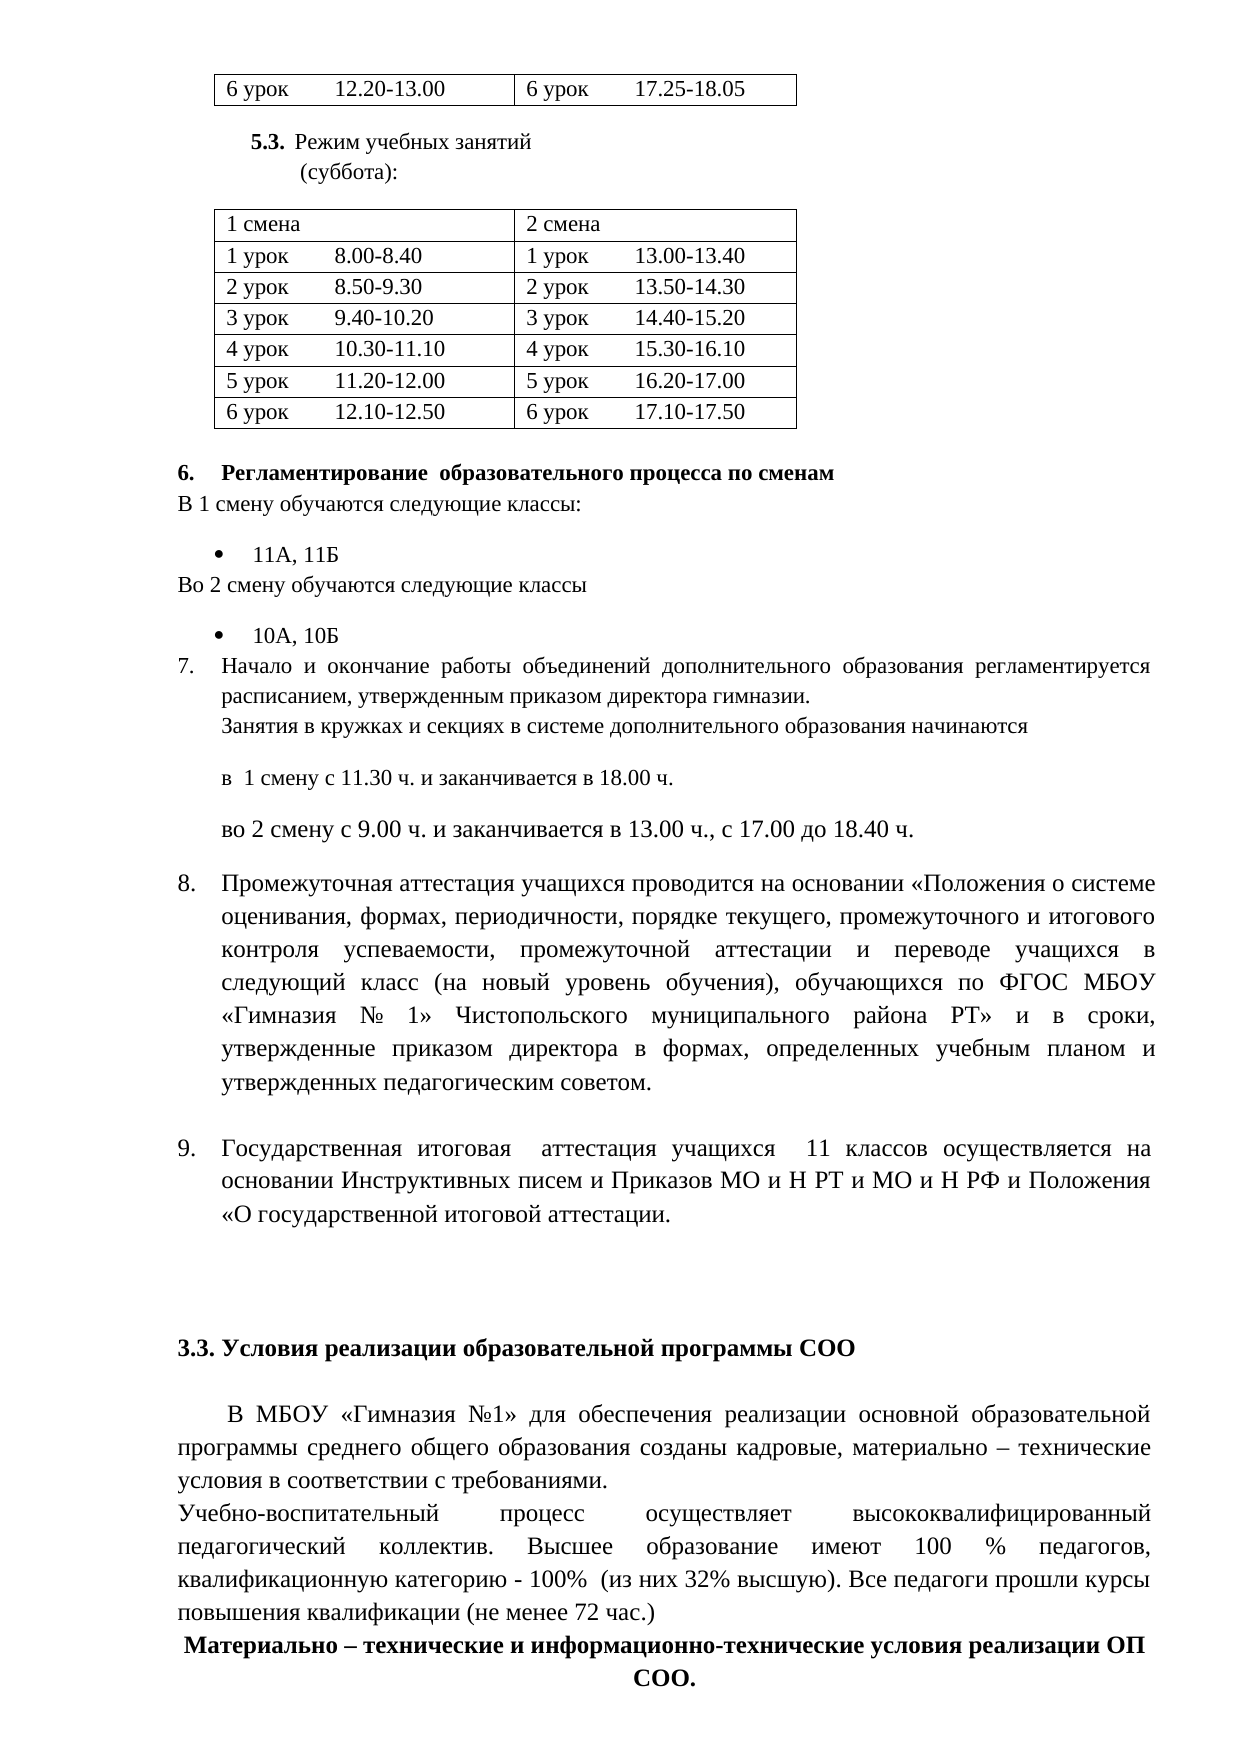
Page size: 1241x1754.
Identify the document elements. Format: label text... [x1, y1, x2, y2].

list Регламентирование образовательного процесса по сменам [177, 459, 1152, 486]
table_header 2 смена [515, 210, 796, 241]
table_cell 5 урок 16.20-17.00 [515, 367, 796, 397]
table_cell 3 урок 9.40-10.20 [215, 304, 514, 334]
text в 1 смену с 11.30 ч. и заканчивается в 18.00 ч. [221, 763, 1152, 790]
list 11А, 11Б [215, 541, 1152, 567]
text 3.3. Условия реализации образовательной программы СОО [177, 1333, 1152, 1362]
text Во 2 смену обучаются следующие классы [177, 571, 1152, 597]
text В 1 смену обучаются следующие классы: [177, 489, 1152, 516]
list Начало и окончание работы объединений дополнительного образования регламентируется расписанием, утвержденным приказом директора гимназии. [177, 652, 1152, 709]
text Материально – технические и информационно-технические условия реализации ОП СОО. [177, 1630, 1152, 1692]
table_cell 4 урок 10.30-11.10 [215, 335, 514, 366]
table_cell 6 урок 12.10-12.50 [215, 398, 514, 428]
list Режим учебных занятий [251, 128, 1152, 154]
text Учебно-воспитательный процесс осуществляет высококвалифицированный педагогический коллектив. Высшее образование имеют 100 % педагогов, квалификационную категорию - 100% (из них 32% высшую). Все педагоги прошли курсы повышения квалификации (не менее 72 час.) [177, 1498, 1152, 1626]
text Занятия в кружках и секциях в системе дополнительного образования начинаются [221, 712, 1152, 739]
table_cell 6 урок 17.25-18.05 [515, 75, 796, 105]
table_cell 2 урок 8.50-9.30 [215, 273, 514, 303]
list Промежуточная аттестация учащихся проводится на основании «Положения о системе оценивания, формах, периодичности, порядке текущего, промежуточного и итогового контроля успеваемости, промежуточной аттестации и переводе учащихся в следующий класс (на новый уровень обучения), обучающихся по ФГОС МБОУ «Гимназия № 1» Чистопольского муниципального района РТ» и в сроки, утвержденные приказом директора в формах, определенных учебным планом и утвержденных педагогическим советом. [177, 868, 1156, 1095]
table_cell 4 урок 15.30-16.10 [515, 335, 796, 366]
table_cell 6 урок 17.10-17.50 [515, 398, 796, 428]
table_cell 3 урок 14.40-15.20 [515, 304, 796, 334]
table_cell 2 урок 13.50-14.30 [515, 273, 796, 303]
list 10А, 10Б [215, 622, 1152, 648]
text во 2 смену с 9.00 ч. и заканчивается в 13.00 ч., с 17.00 до 18.40 ч. [221, 814, 1152, 843]
table_cell 1 урок 13.00-13.40 [515, 242, 796, 272]
table_cell 5 урок 11.20-12.00 [215, 367, 514, 397]
text В МБОУ «Гимназия №1» для обеспечения реализации основной образовательной программы среднего общего образования созданы кадровые, материально – технические условия в соответствии с требованиями. [177, 1399, 1152, 1494]
table_header 1 смена [215, 210, 514, 241]
table_cell 1 урок 8.00-8.40 [215, 242, 514, 272]
table_cell 6 урок 12.20-13.00 [215, 75, 514, 105]
list Государственная итоговая аттестация учащихся 11 классов осуществляется на основании Инструктивных писем и Приказов МО и Н РТ и МО и Н РФ и Положения «О государственной итоговой аттестации. [177, 1133, 1152, 1227]
text (суббота): [294, 158, 1152, 185]
